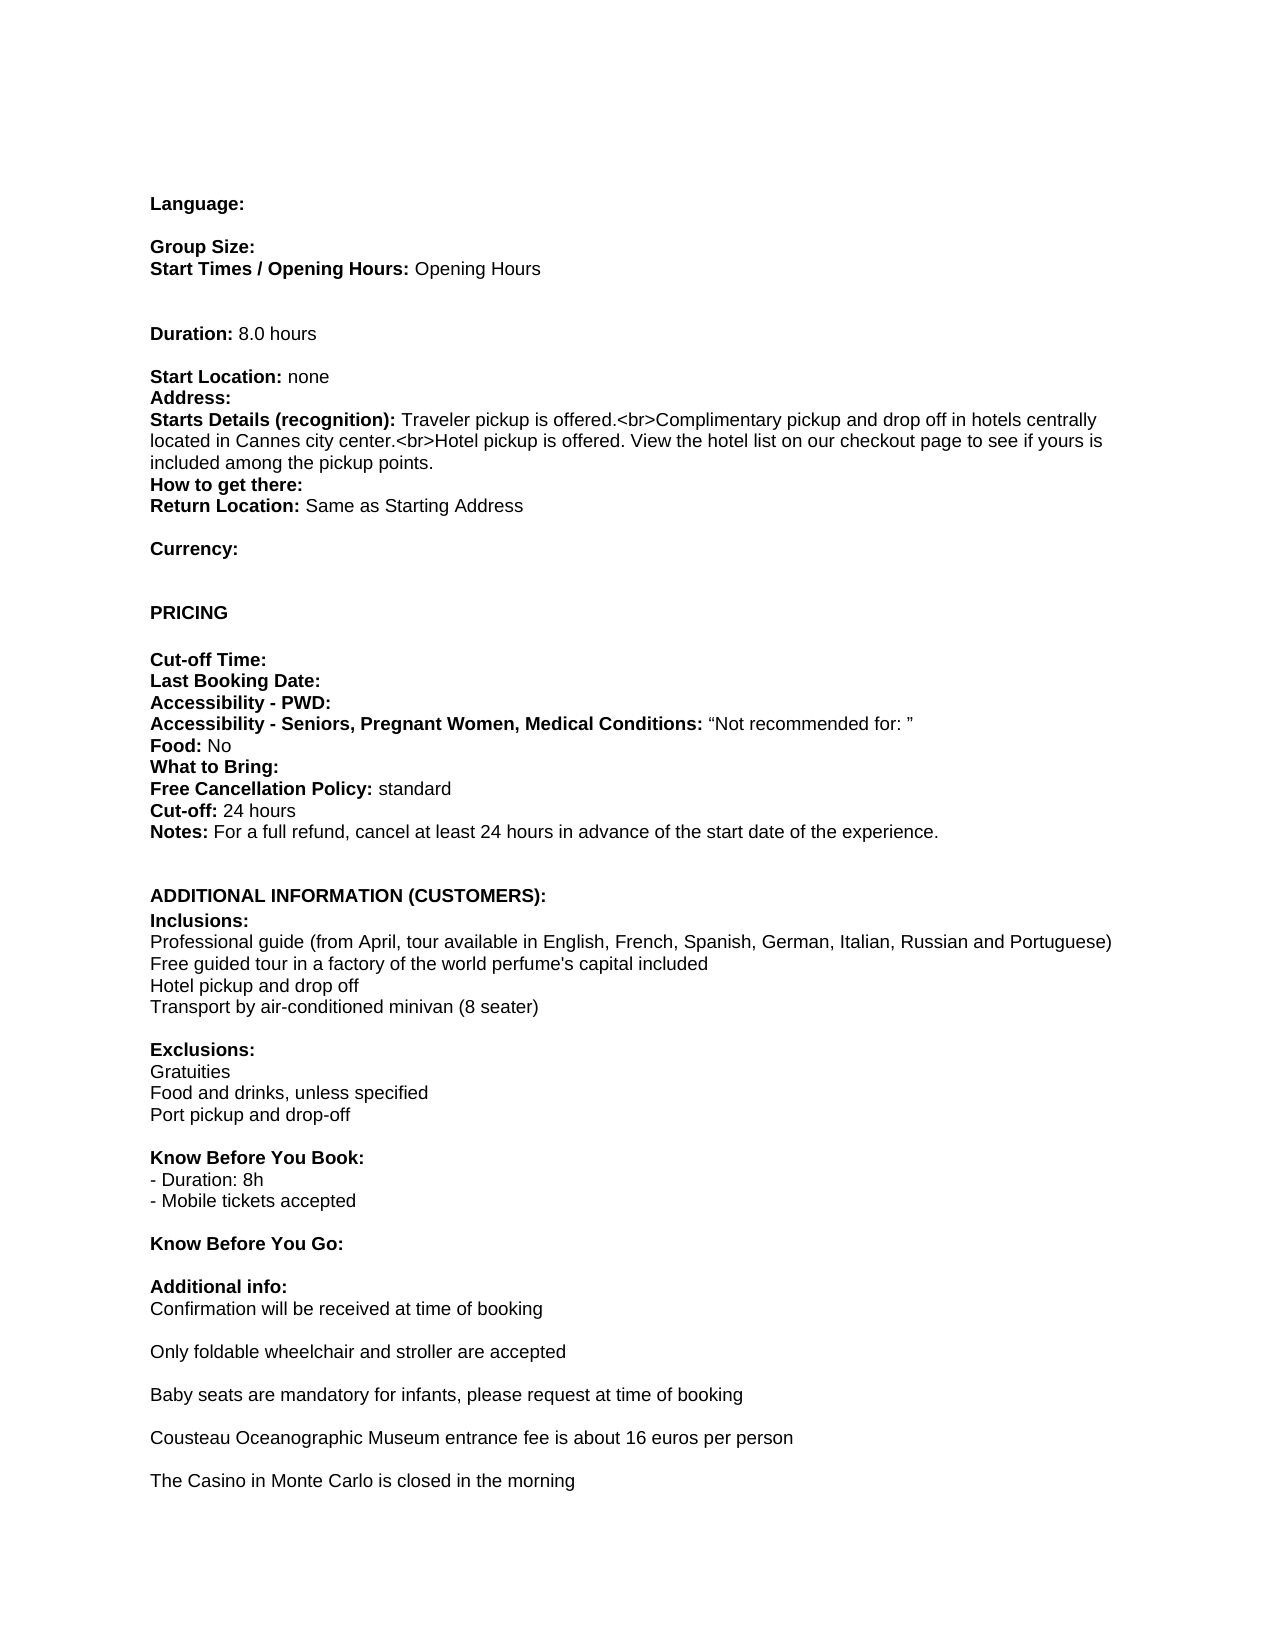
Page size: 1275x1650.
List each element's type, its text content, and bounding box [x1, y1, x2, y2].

text Group Size: [150, 236, 1125, 258]
text Start Location: none [150, 366, 1125, 387]
text Transport by air-conditioned minivan (8 seater) [150, 996, 1125, 1017]
text Accessibility - Seniors, Pregnant Women, Medical Conditions: “Not recommended for: ” [150, 713, 1125, 735]
text Exclusions: [150, 1039, 1125, 1061]
text Baby seats are mandatory for infants, please request at time of booking [150, 1384, 1125, 1406]
text Starts Details (recognition): Traveler pickup is offered.<br>Complimentary pickup and drop off in hotels centrally located in Cannes city center.<br>Hotel pickup is offered. View the hotel list on our checkout page to see if yours is included among the pickup points. [150, 409, 1125, 473]
text Only foldable wheelchair and stroller are accepted [150, 1341, 1125, 1362]
text Confirmation will be received at time of booking [150, 1298, 1125, 1319]
subtitle Pricing [150, 602, 1125, 624]
text Inclusions: [150, 910, 1125, 931]
text - Duration: 8h [150, 1168, 1125, 1190]
text Start Times / Opening Hours: Opening Hours [150, 258, 1125, 279]
text Port pickup and drop-off [150, 1104, 1125, 1125]
text What to Bring: [150, 756, 1125, 778]
text Hotel pickup and drop off [150, 974, 1125, 996]
text The Casino in Monte Carlo is closed in the morning [150, 1470, 1125, 1492]
text Duration: 8.0 hours [150, 322, 1125, 344]
text Language: [150, 193, 1125, 215]
text Food: No [150, 735, 1125, 756]
text - Mobile tickets accepted [150, 1190, 1125, 1212]
text Last Booking Date: [150, 670, 1125, 692]
text Professional guide (from April, tour available in English, French, Spanish, German, Italian, Russian and Portuguese) [150, 931, 1125, 953]
text How to get there: [150, 473, 1125, 495]
subtitle Additional Information (Customers): [150, 885, 1125, 906]
text Gratuities [150, 1061, 1125, 1082]
text Free Cancellation Policy: standard [150, 778, 1125, 799]
text Address: [150, 387, 1125, 409]
text Cut-off Time: [150, 648, 1125, 670]
text Cousteau Oceanographic Museum entrance fee is about 16 euros per person [150, 1427, 1125, 1449]
text Know Before You Go: [150, 1233, 1125, 1255]
text Cut-off: 24 hours [150, 799, 1125, 821]
text Accessibility - PWD: [150, 692, 1125, 713]
text Currency: [150, 538, 1125, 560]
text Additional info: [150, 1276, 1125, 1298]
text Notes: For a full refund, cancel at least 24 hours in advance of the start date of the experience. [150, 821, 1125, 842]
text Return Location: Same as Starting Address [150, 495, 1125, 517]
text Know Before You Book: [150, 1147, 1125, 1168]
text Food and drinks, unless specified [150, 1082, 1125, 1104]
text Free guided tour in a factory of the world perfume's capital included [150, 953, 1125, 974]
